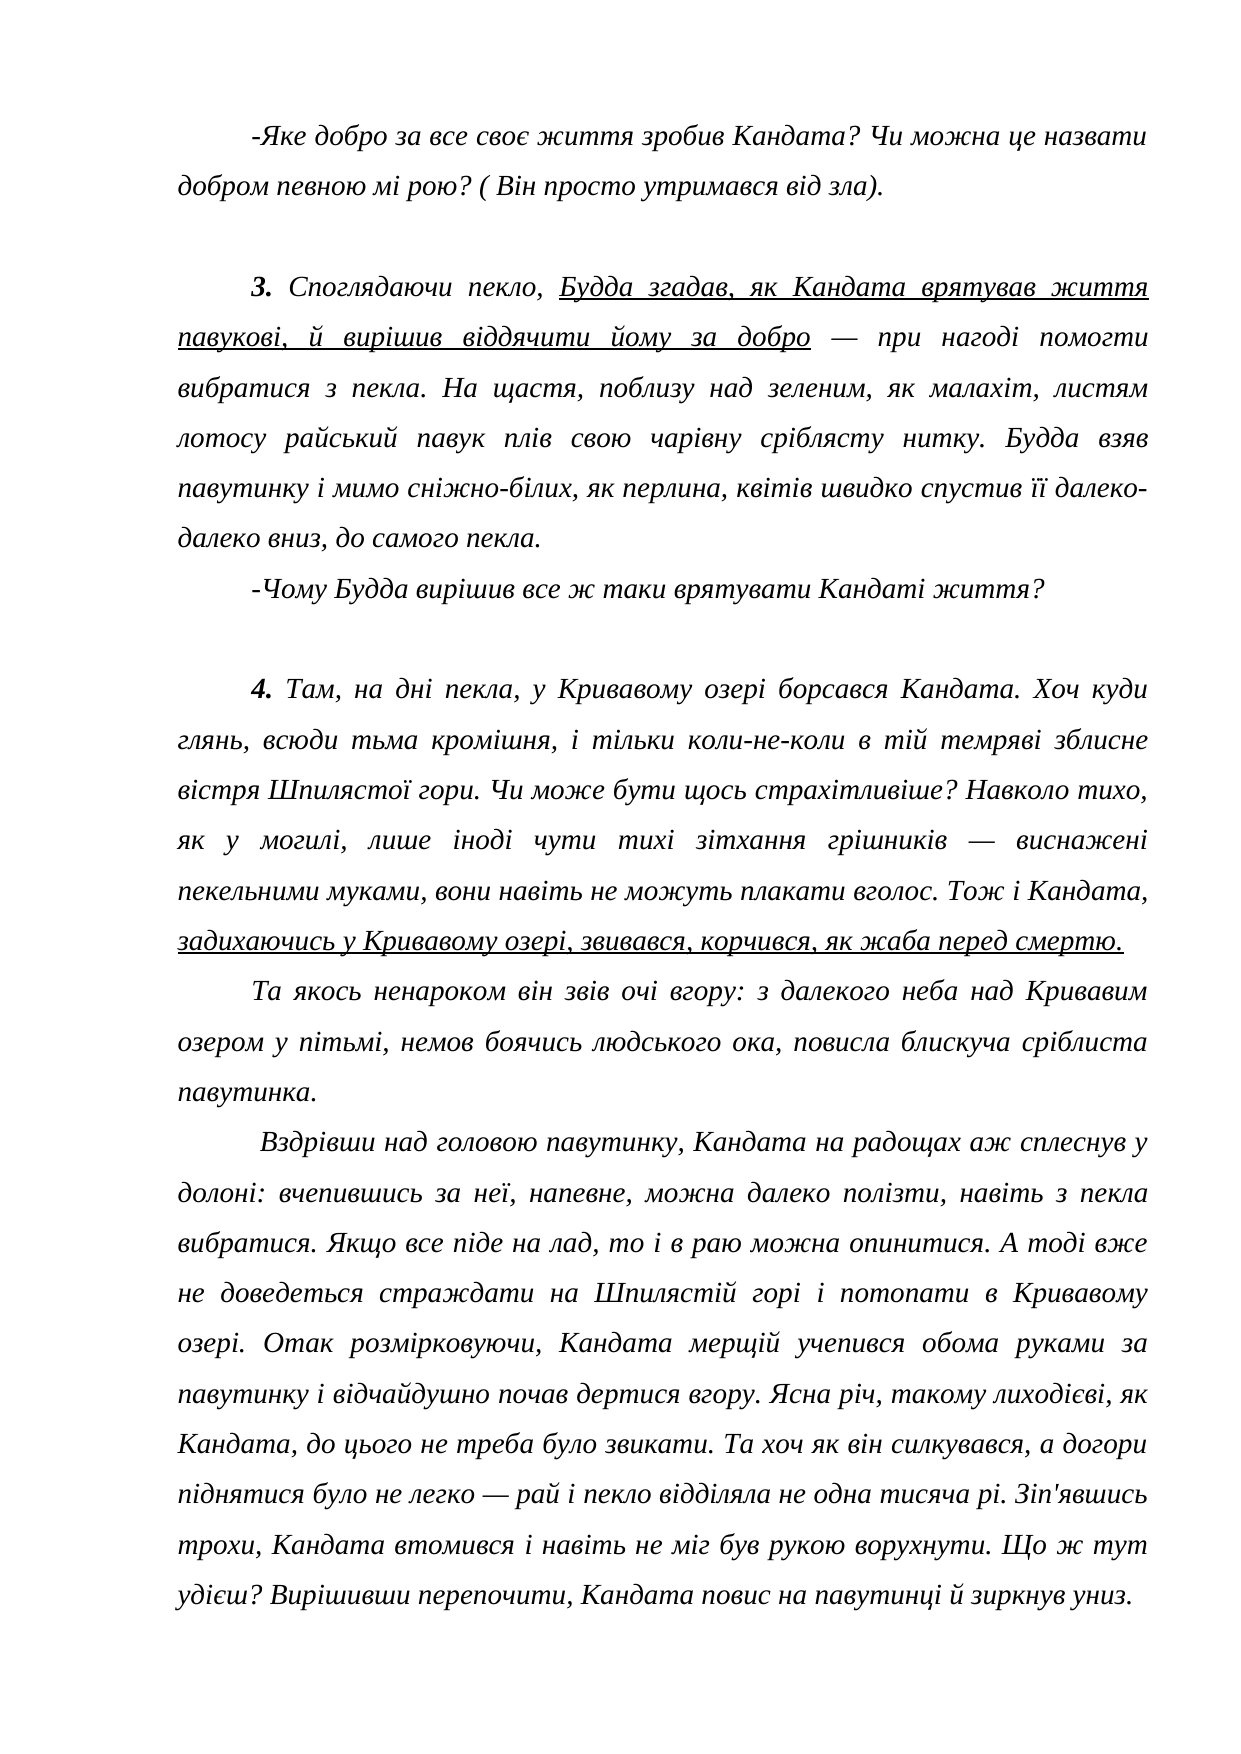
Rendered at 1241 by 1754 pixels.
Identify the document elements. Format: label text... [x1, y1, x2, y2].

text Та якось ненароком він звів очі вгору: з далекого неба над Кривавим озером у пітьмі, немов боячись людського ока, повисла блискуча сріблиста павутинка. [177, 973, 1152, 1108]
text -Яке добро за все своє життя зробив Кандата? Чи можна це назвати добром певною мі рою? ( Він просто утримався від зла). [177, 118, 1152, 202]
text 3. Споглядаючи пекло, Будда згадав, як Кандата врятував життя павукові, й вирішив віддячити йому за добро — при нагоді помогти вибратися з пекла. На щастя, поблизу над зеленим, як малахіт, листям лотосу райський павук плів свою чарівну сріблясту нитку. Будда взяв павутинку і мимо сніжно-білих, як перлина, квітів швидко спустив її далеко-далеко вниз, до самого пекла. [177, 269, 1152, 554]
text 4. Там, на дні пекла, у Кривавому озері борсався Кандата. Хоч куди глянь, всюди тьма кромішня, і тільки коли-не-коли в тій темряві зблисне вістря Шпилястої гори. Чи може бути щось страхітливіше? Навколо тихо, як у могилі, лише іноді чути тихі зітхання грішників — виснажені пекельними муками, вони навіть не можуть плакати вголос. Тож і Кандата, задихаючись у Кривавому озері, звивався, корчився, як жаба перед смертю. [177, 672, 1152, 957]
text -Чому Будда вирішив все ж таки врятувати Кандаті життя? [177, 571, 1152, 604]
text Вздрівши над головою павутинку, Кандата на радощах аж сплеснув у долоні: вчепившись за неї, напевне, можна далеко полізти, навіть з пекла вибратися. Якщо все піде на лад, то і в раю можна опинитися. А тоді вже не доведеться страждати на Шпилястій горі і потопати в Кривавому озері. Отак розмірковуючи, Кандата мерщій учепився обома руками за павутинку і відчайдушно почав дертися вгору. Ясна річ, такому лиходієві, як Кандата, до цього не треба було звикати. Та хоч як він силкувався, а догори піднятися було не легко — рай і пекло відділяла не одна тисяча рі. Зіп'явшись трохи, Кандата втомився і навіть не міг був рукою ворухнути. Що ж тут удієш? Вирішивши перепочити, Кандата повис на павутинці й зиркнув униз. [177, 1124, 1152, 1611]
